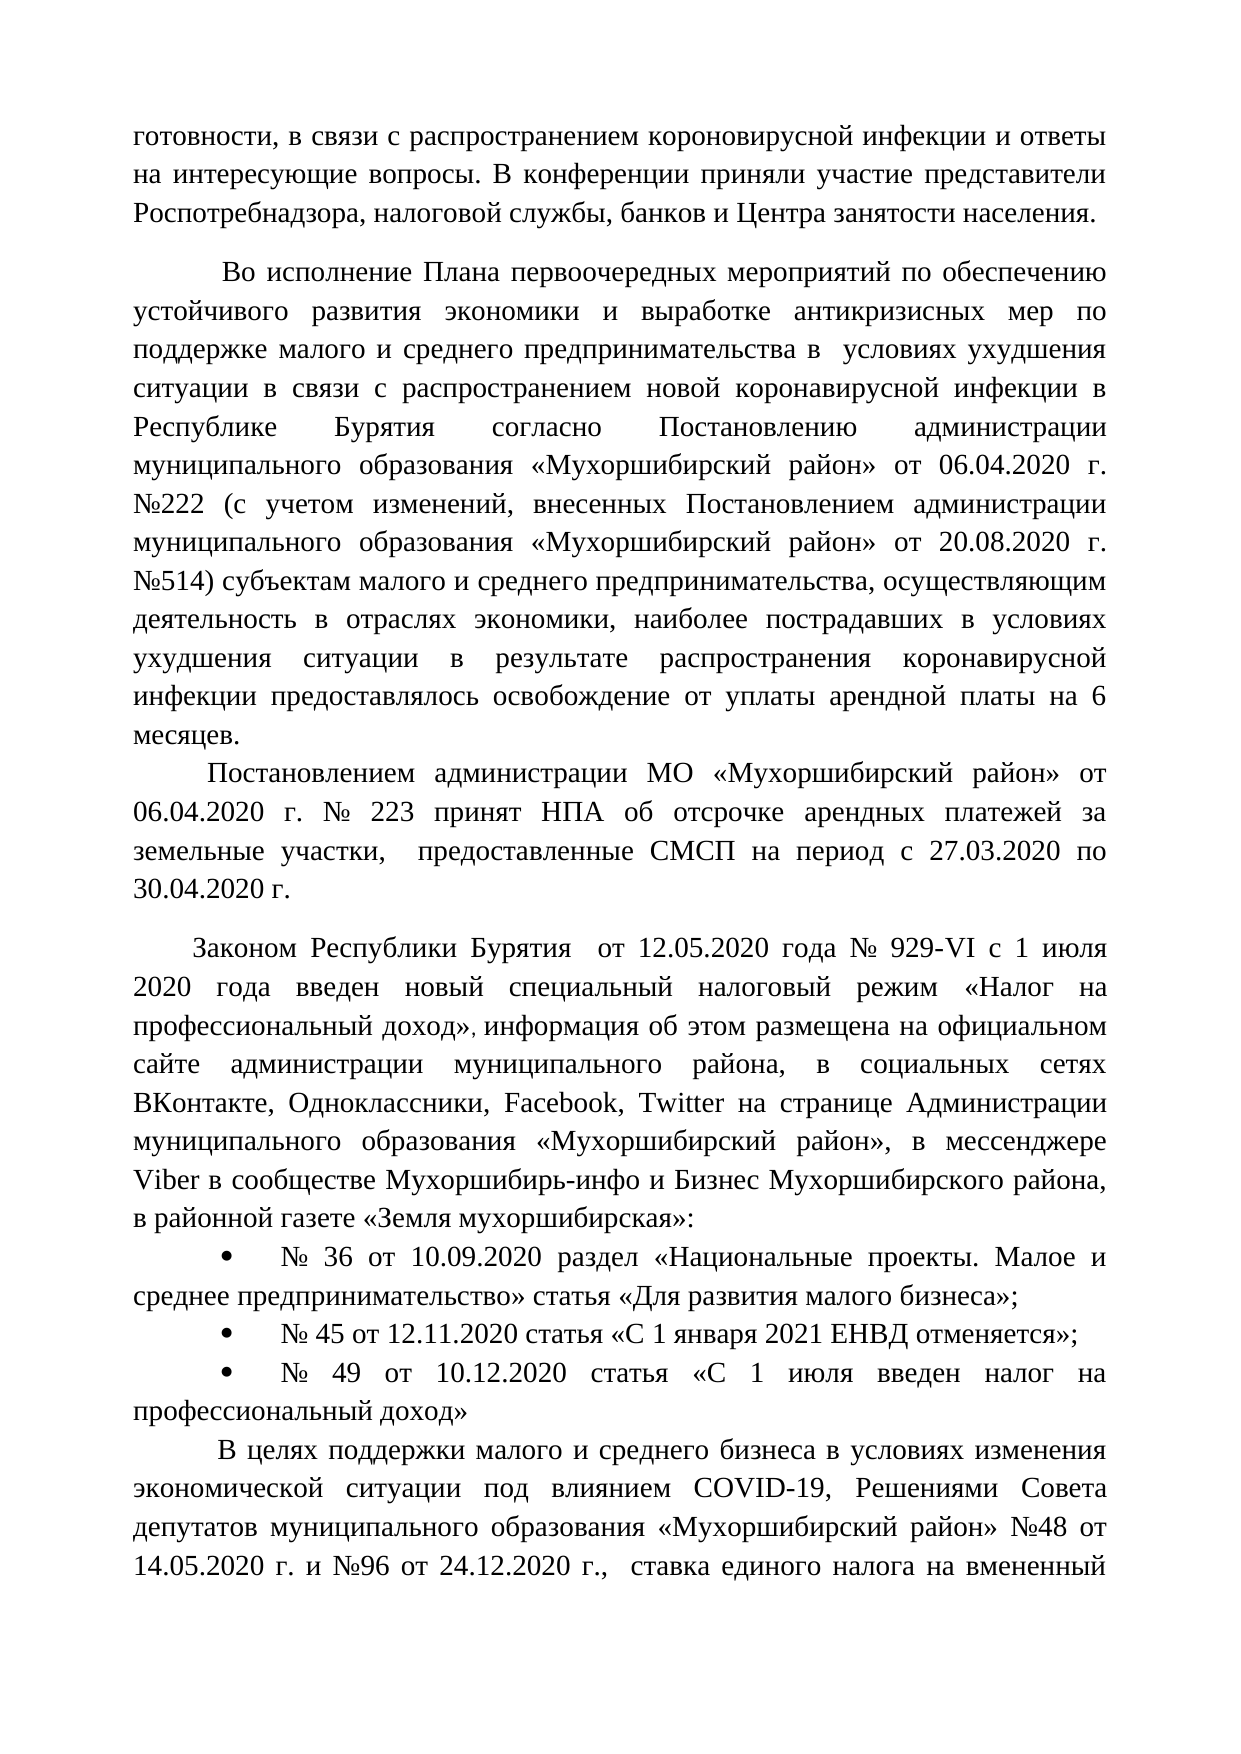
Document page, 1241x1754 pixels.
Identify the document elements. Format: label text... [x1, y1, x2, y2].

text Постановлением администрации МО «Мухоршибирский район» от 06.04.2020 г. № 223 принят НПА об отсрочке арендных платежей за земельные участки, предоставленные СМСП на период с 27.03.2020 по 30.04.2020 г. [133, 756, 1107, 905]
list № 49 от 10.12.2020 статья «С 1 июля введен налог на профессиональный доход» [133, 1355, 1107, 1427]
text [133, 1432, 1107, 1581]
text Законом Республики Бурятия от 12.05.2020 года № 929-VI с 1 июля 2020 года введен новый специальный налоговый режим «Налог на профессиональный доход», информация об этом размещена на официальном сайте администрации муниципального района, в социальных сетях ВКонтакте, Одноклассники, Facebook, Twitter на странице Администрации муниципального образования «Мухоршибирский район», в мессенджере Viber в сообществе Мухоршибирь-инфо и Бизнес Мухоршибирского района, в районной газете «Земля мухоршибирская»: [133, 931, 1107, 1234]
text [133, 118, 1107, 229]
list № 36 от 10.09.2020 раздел «Национальные проекты. Малое и среднее предпринимательство» статья «Для развития малого бизнеса»; [133, 1239, 1107, 1311]
list Во исполнение Плана первоочередных мероприятий по обеспечению устойчивого развития экономики и выработке антикризисных мер по поддержке малого и среднего предпринимательства в условиях ухудшения ситуации в связи с распространением новой коронавирусной инфекции в Республике Бурятия согласно Постановлению администрации муниципального образования «Мухоршибирский район» от 06.04.2020 г. №222 (с учетом изменений, внесенных Постановлением администрации муниципального образования «Мухоршибирский район» от 20.08.2020 г. №514) субъектам малого и среднего предпринимательства, осуществляющим деятельность в отраслях экономики, наиболее пострадавших в условиях ухудшения ситуации в результате распространения коронавирусной инфекции предоставлялось освобождение от уплаты арендной платы на 6 месяцев. [133, 254, 1107, 751]
list № 45 от 12.11.2020 статья «С 1 января 2021 ЕНВД отменяется»; [133, 1316, 1107, 1350]
